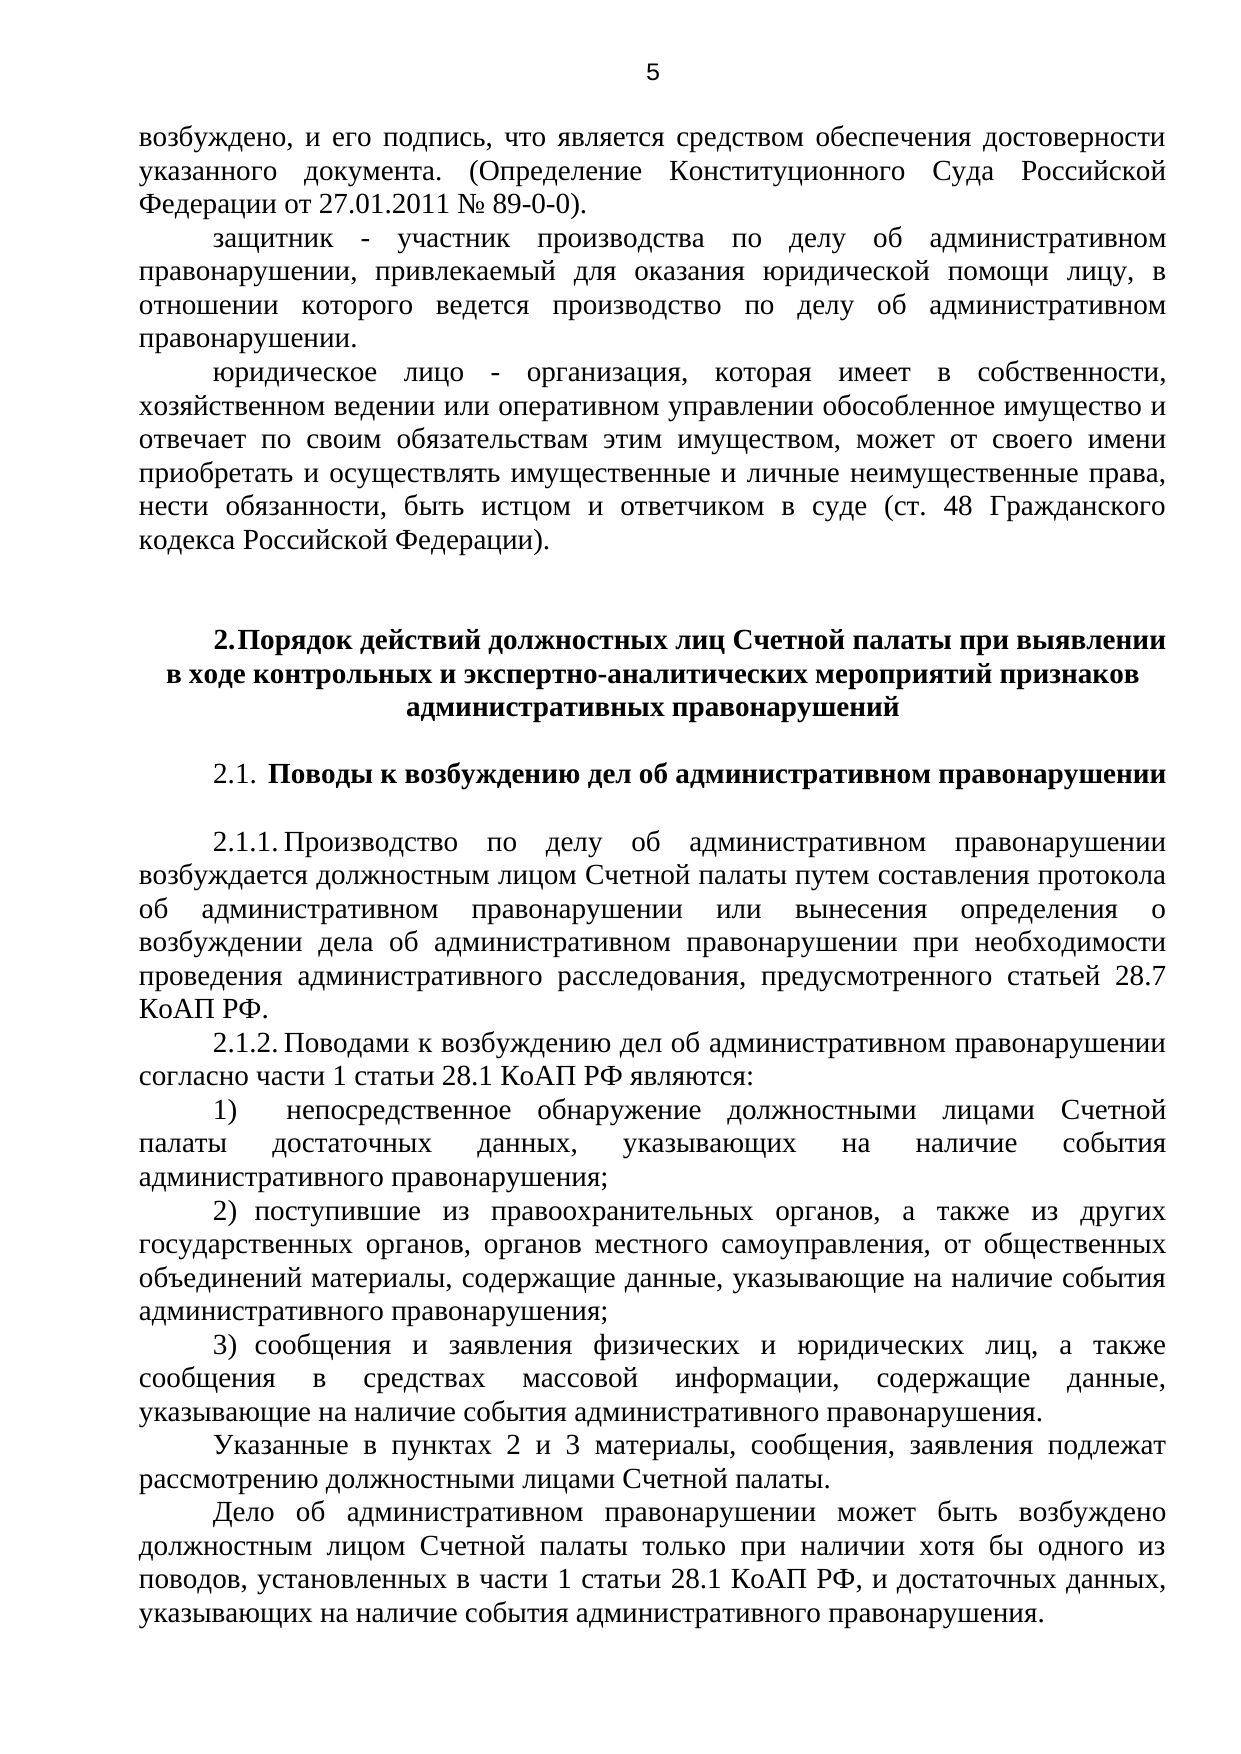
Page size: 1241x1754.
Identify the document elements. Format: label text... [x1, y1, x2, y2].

text Дело об административном правонарушении может быть возбуждено должностным лицом Счетной палаты только при наличии хотя бы одного из поводов, установленных в части 1 статьи 28.1 КоАП РФ, и достаточных данных, указывающих на наличие события административного правонарушения. [139, 1494, 1167, 1629]
list поступившие из правоохранительных органов, а также из других государственных органов, органов местного самоуправления, от общественных объединений материалы, содержащие данные, указывающие на наличие события административного правонарушения; [139, 1193, 1167, 1327]
list Порядок действий должностных лиц Счетной палаты при выявлении в ходе контрольных и экспертно-аналитических мероприятий признаков административных правонарушений [139, 622, 1167, 723]
list непосредственное обнаружение должностными лицами Счетной палаты достаточных данных, указывающих на наличие события административного правонарушения; [139, 1092, 1167, 1193]
text юридическое лицо - организация, которая имеет в собственности, хозяйственном ведении или оперативном управлении обособленное имущество и отвечает по своим обязательствам этим имуществом, может от своего имени приобретать и осуществлять имущественные и личные неимущественные права, нести обязанности, быть истцом и ответчиком в суде (ст. 48 Гражданского кодекса Российской Федерации). [139, 354, 1167, 555]
list Поводами к возбуждению дел об административном правонарушении согласно части 1 статьи 28.1 КоАП РФ являются: [139, 1025, 1167, 1092]
list Производство по делу об административном правонарушении возбуждается должностным лицом Счетной палаты путем составления протокола об административном правонарушении или вынесения определения о возбуждении дела об административном правонарушении при необходимости проведения административного расследования, предусмотренного статьей 28.7 КоАП РФ. [139, 824, 1167, 1025]
list сообщения и заявления физических и юридических лиц, а также сообщения в средствах массовой информации, содержащие данные, указывающие на наличие события административного правонарушения. [139, 1327, 1167, 1427]
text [139, 119, 1167, 220]
text защитник - участник производства по делу об административном правонарушении, привлекаемый для оказания юридической помощи лицу, в отношении которого ведется производство по делу об административном правонарушении. [139, 220, 1167, 354]
text Указанные в пунктах 2 и 3 материалы, сообщения, заявления подлежат рассмотрению должностными лицами Счетной палаты. [139, 1427, 1167, 1494]
list Поводы к возбуждению дел об административном правонарушении [139, 757, 1167, 790]
